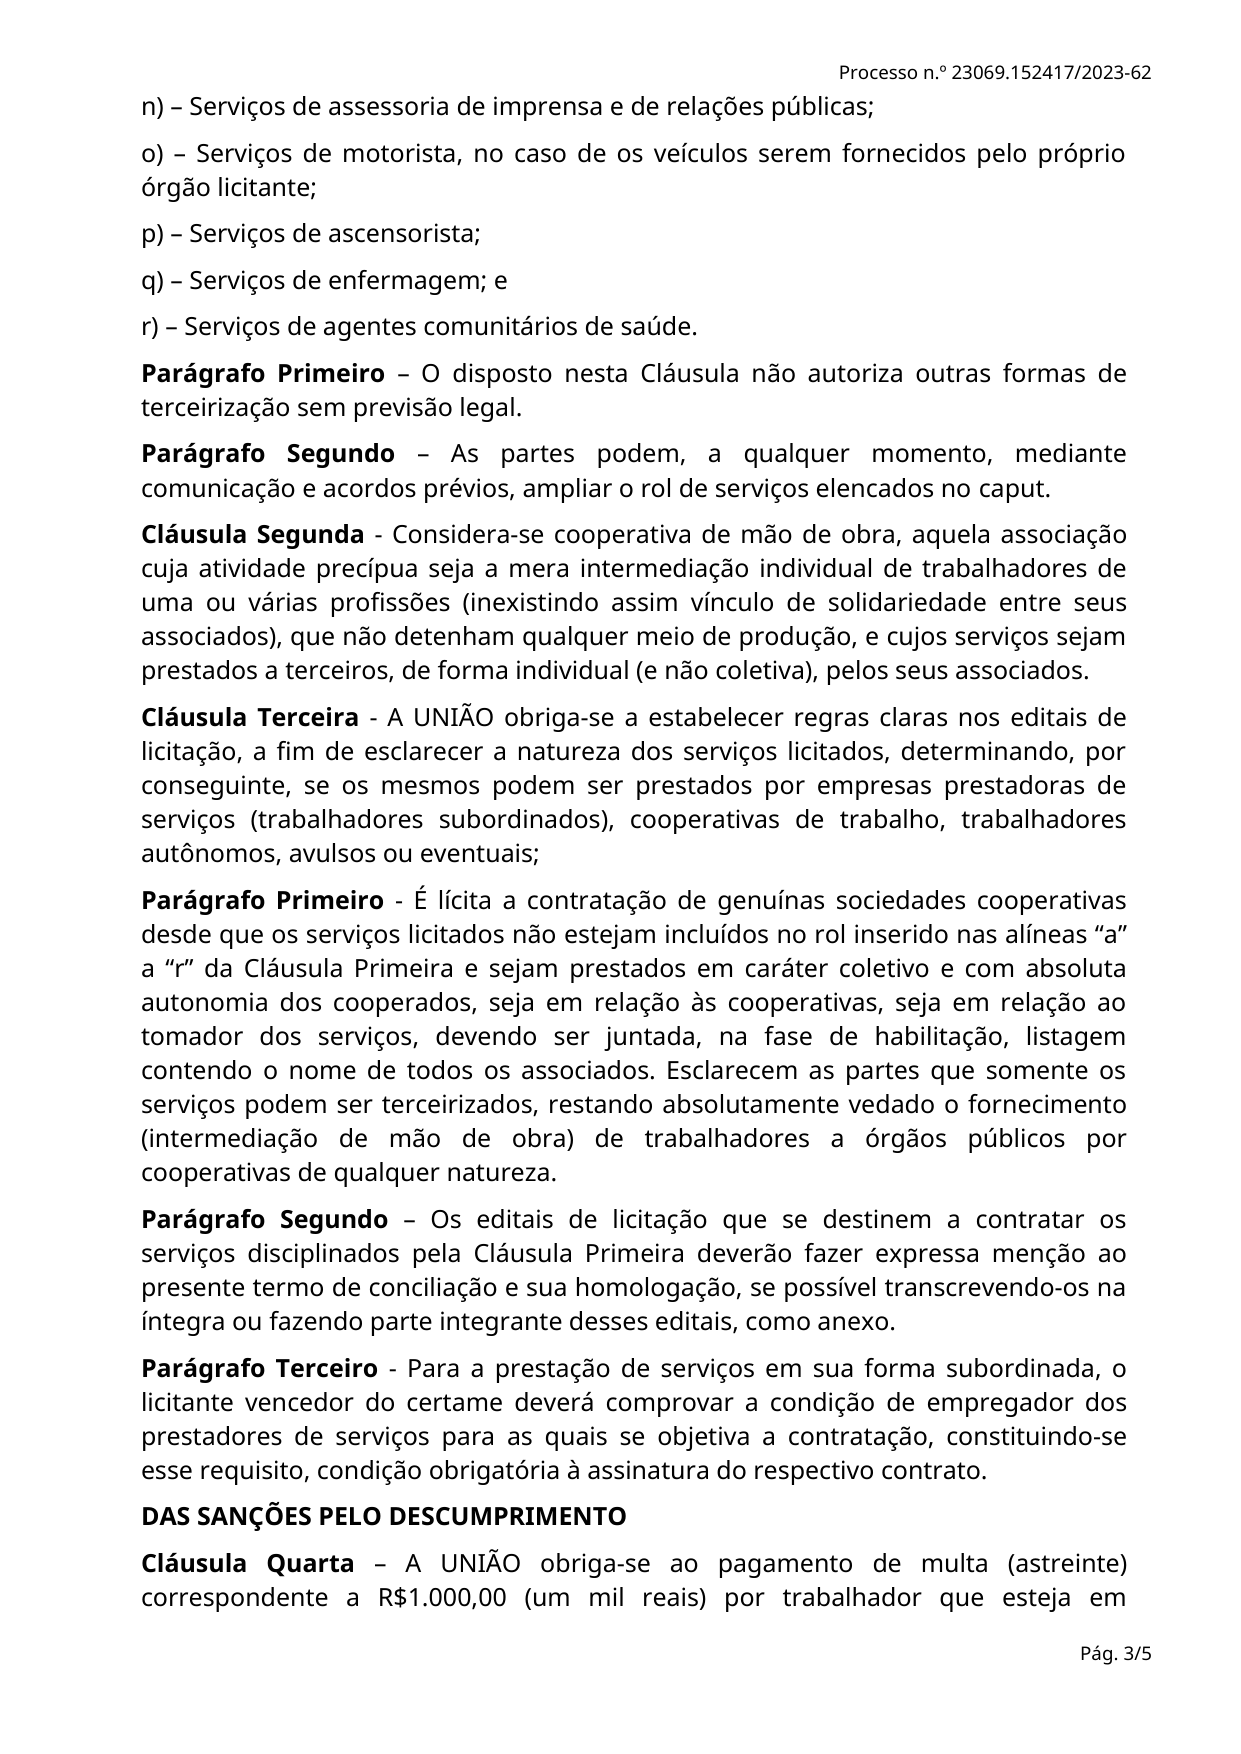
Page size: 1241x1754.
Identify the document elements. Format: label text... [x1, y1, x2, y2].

text Parágrafo Segundo – As partes podem, a qualquer momento, mediante comunicação e acordos prévios, ampliar o rol de serviços elencados no caput. [141, 436, 1128, 504]
text Parágrafo Terceiro - Para a prestação de serviços em sua forma subordinada, o licitante vencedor do certame deverá comprovar a condição de empregador dos prestadores de serviços para as quais se objetiva a contratação, constituindo-se esse requisito, condição obrigatória à assinatura do respectivo contrato. [141, 1350, 1128, 1486]
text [141, 1546, 1128, 1614]
text Cláusula Segunda - Considera-se cooperativa de mão de obra, aquela associação cuja atividade precípua seja a mera intermediação individual de trabalhadores de uma ou várias profissões (inexistindo assim vínculo de solidariedade entre seus associados), que não detenham qualquer meio de produção, e cujos serviços sejam prestados a terceiros, de forma individual (e não coletiva), pelos seus associados. [141, 517, 1128, 687]
text Parágrafo Primeiro - É lícita a contratação de genuínas sociedades cooperativas desde que os serviços licitados não estejam incluídos no rol inserido nas alíneas “a” a “r” da Cláusula Primeira e sejam prestados em caráter coletivo e com absoluta autonomia dos cooperados, seja em relação às cooperativas, seja em relação ao tomador dos serviços, devendo ser juntada, na fase de habilitação, listagem contendo o nome de todos os associados. Esclarecem as partes que somente os serviços podem ser terceirizados, restando absolutamente vedado o fornecimento (intermediação de mão de obra) de trabalhadores a órgãos públicos por cooperativas de qualquer natureza. [141, 882, 1128, 1189]
text Cláusula Terceira - A UNIÃO obriga-se a estabelecer regras claras nos editais de licitação, a fim de esclarecer a natureza dos serviços licitados, determinando, por conseguinte, se os mesmos podem ser prestados por empresas prestadoras de serviços (trabalhadores subordinados), cooperativas de trabalho, trabalhadores autônomos, avulsos ou eventuais; [141, 699, 1128, 870]
text DAS SANÇÕES PELO DESCUMPRIMENTO [141, 1499, 1128, 1533]
text n) – Serviços de assessoria de imprensa e de relações públicas; [141, 89, 1128, 123]
text q) – Serviços de enfermagem; e [141, 262, 1128, 296]
text o) – Serviços de motorista, no caso de os veículos serem fornecidos pelo próprio órgão licitante; [141, 135, 1128, 203]
text Parágrafo Segundo – Os editais de licitação que se destinem a contratar os serviços disciplinados pela Cláusula Primeira deverão fazer expressa menção ao presente termo de conciliação e sua homologação, se possível transcrevendo-os na íntegra ou fazendo parte integrante desses editais, como anexo. [141, 1201, 1128, 1338]
text Parágrafo Primeiro – O disposto nesta Cláusula não autoriza outras formas de terceirização sem previsão legal. [141, 356, 1128, 424]
text p) – Serviços de ascensorista; [141, 216, 1128, 250]
text r) – Serviços de agentes comunitários de saúde. [141, 309, 1128, 343]
